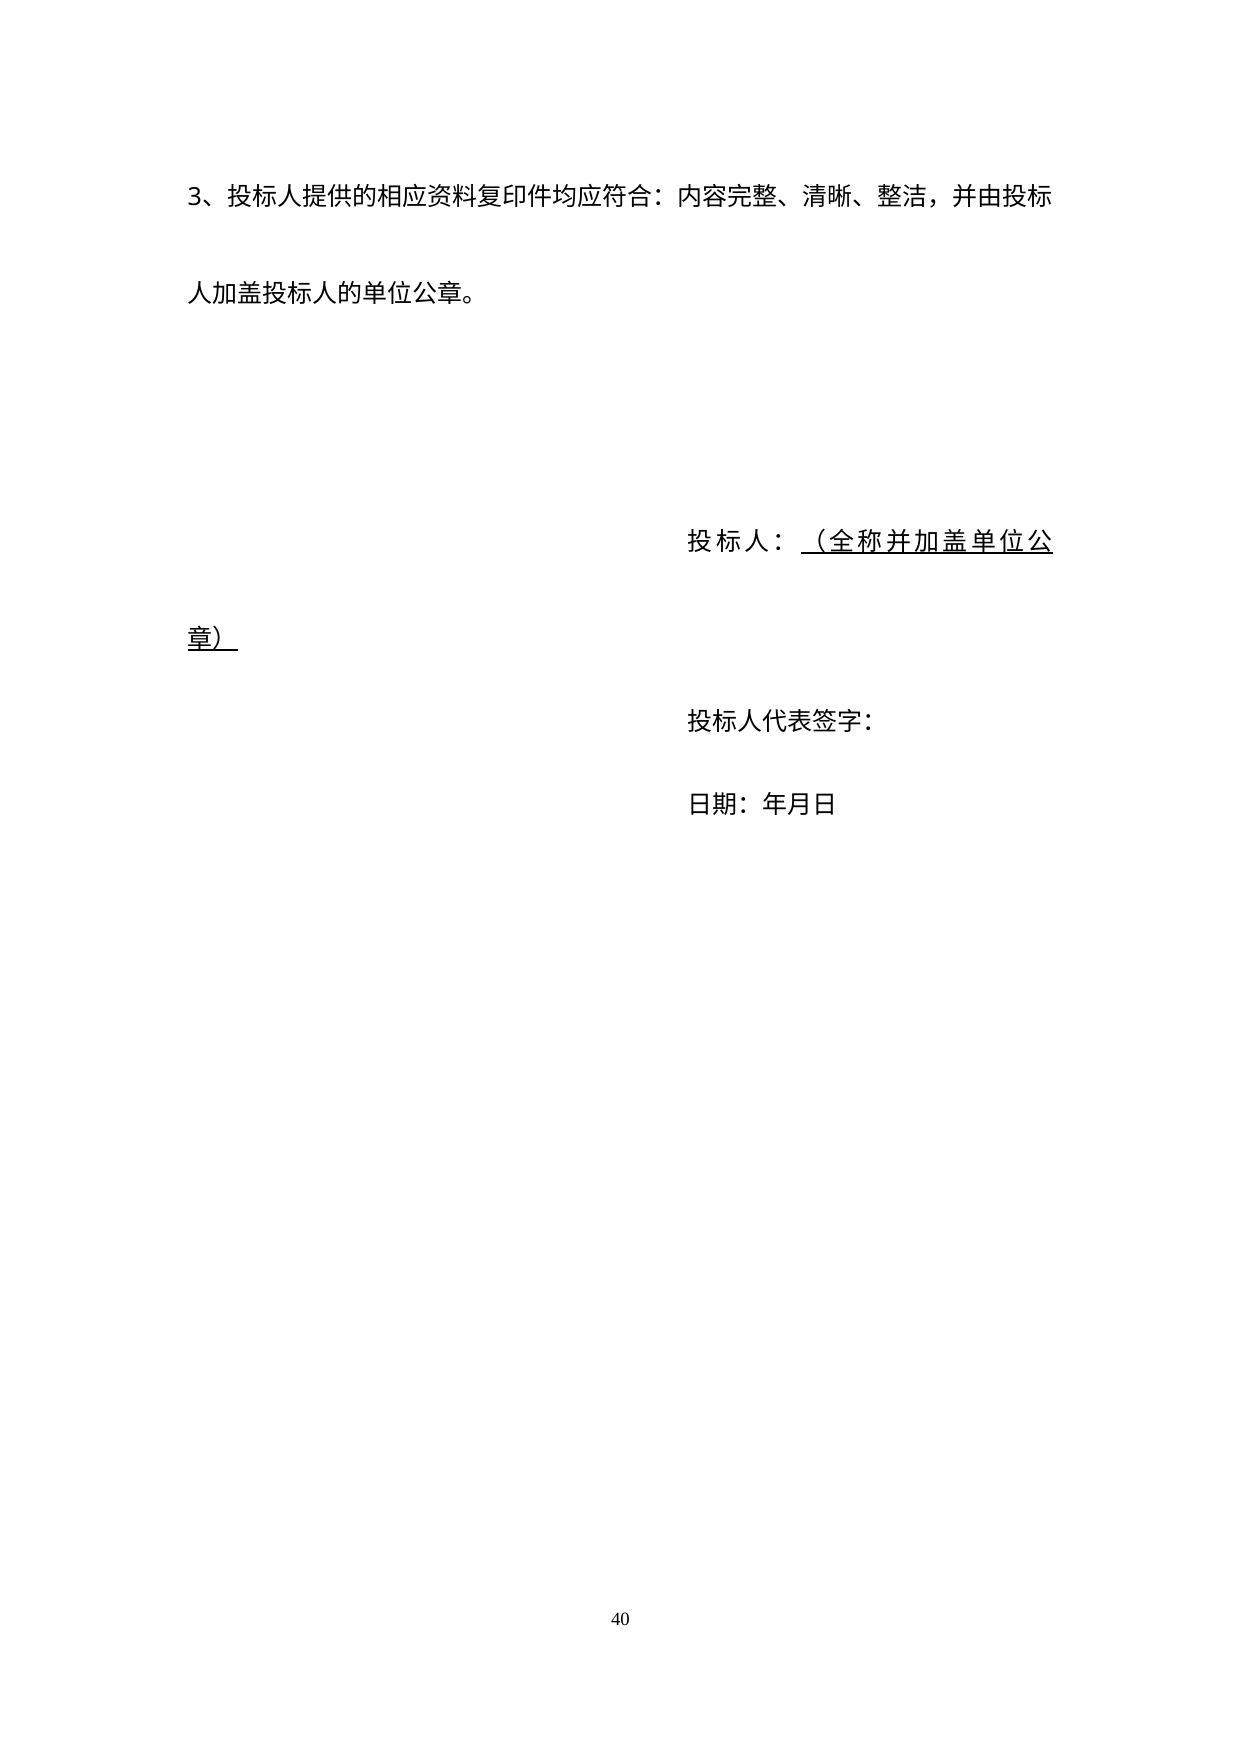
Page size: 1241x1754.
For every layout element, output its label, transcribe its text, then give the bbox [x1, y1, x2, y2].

text 日期：年月日 [187, 770, 1053, 835]
text 投标人代表签字： [187, 687, 1053, 752]
text 3、投标人提供的相应资料复印件均应符合：内容完整、清晰、整洁，并由投标人加盖投标人的单位公章。 [187, 162, 1053, 324]
text 投标人：（全称并加盖单位公章） [187, 507, 1053, 669]
